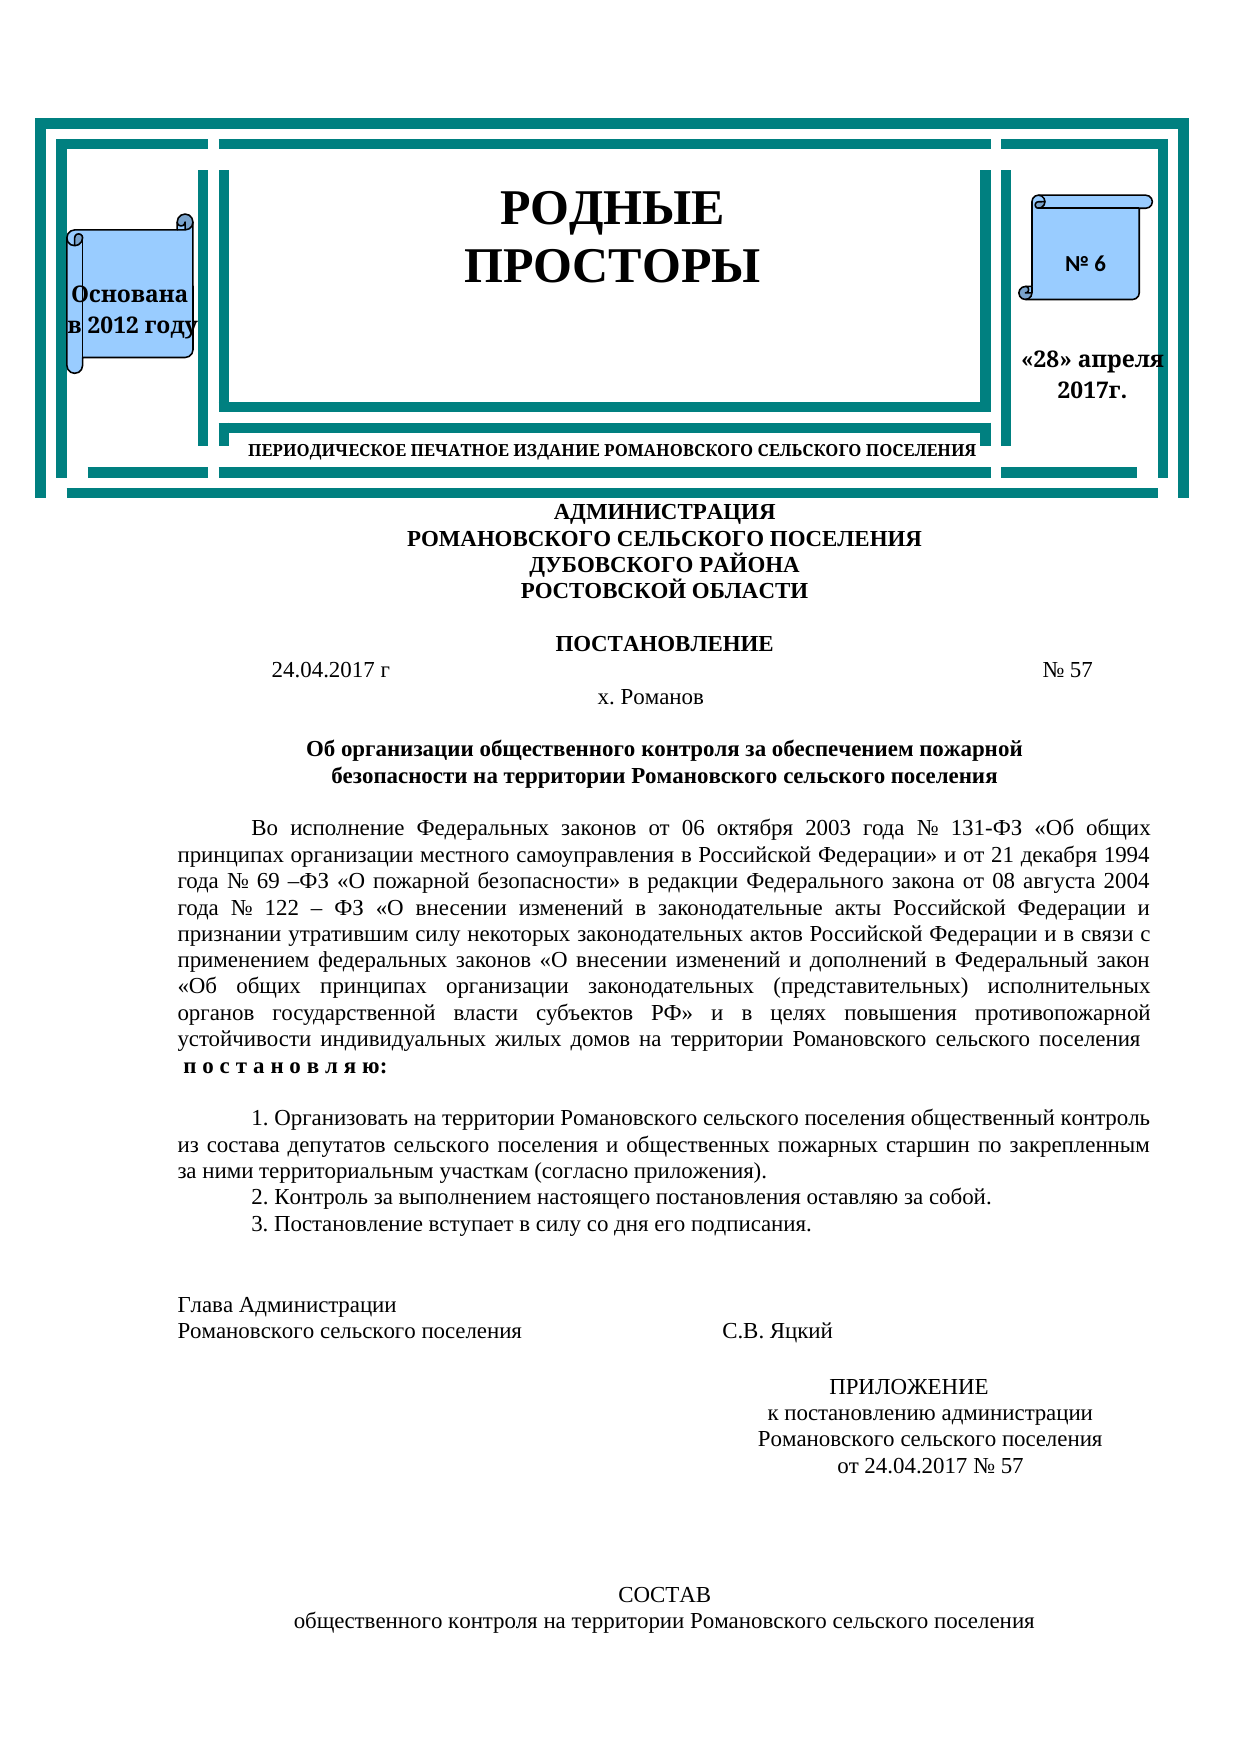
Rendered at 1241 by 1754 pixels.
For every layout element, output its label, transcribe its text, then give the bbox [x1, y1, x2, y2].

text Глава Администрации [177, 1291, 1152, 1318]
text ДУБОВСКОГО РАЙОНА [177, 551, 1152, 577]
text от 24.04.2017 № 57 [177, 1452, 1152, 1478]
text безопасности на территории Романовского сельского поселения [177, 762, 1152, 788]
text Романовского сельского поселения [177, 1425, 1152, 1452]
text 1. Организовать на территории Романовского сельского поселения общественный контроль из состава депутатов сельского поселения и общественных пожарных старшин по закрепленным за ними территориальным участкам (согласно приложения). [177, 1104, 1152, 1183]
text ПОСТАНОВЛЕНИЕ [177, 630, 1152, 656]
text общественного контроля на территории Романовского сельского поселения [177, 1607, 1152, 1633]
text Во исполнение Федеральных законов от 06 октября 2003 года № 131-ФЗ «Об общих принципах организации местного самоуправления в Российской Федерации» и от 21 декабря 1994 года № 69 –ФЗ «О пожарной безопасности» в редакции Федерального закона от 08 августа 2004 года № 122 – ФЗ «О внесении изменений в законодательные акты Российской Федерации и признании утратившим силу некоторых законодательных актов Российской Федерации и в связи с применением федеральных законов «О внесении изменений и дополнений в Федеральный закон «Об общих принципах организации законодательных (представительных) исполнительных органов государственной власти субъектов РФ» и в целях повышения противопожарной устойчивости индивидуальных жилых домов на территории Романовского сельского поселения п о с т а н о в л я ю: [177, 814, 1152, 1078]
text РОМАНОВСКОГО СЕЛЬСКОГО ПОСЕЛЕНИЯ [177, 524, 1152, 551]
text Об организации общественного контроля за обеспечением пожарной [177, 735, 1152, 762]
text х. Романов [177, 683, 1152, 709]
text 2. Контроль за выполнением настоящего постановления оставляю за собой. [177, 1183, 1152, 1210]
text к постановлению администрации [177, 1399, 1152, 1425]
table_cell ПЕРИОДИЧЕСКОЕ ПЕЧАТНОЕ ИЗДАНИЕ РОМАНОВСКОГО СЕЛЬСКОГО ПОСЕЛЕНИЯ [213, 402, 996, 467]
text 3. Постановление вступает в силу со дня его подписания. [251, 1210, 1152, 1236]
table_header РОДНЫЕ ПРОСТОРЫ [213, 129, 996, 402]
text ПРИЛОЖЕНИЕ [177, 1373, 1152, 1399]
table_header [51, 129, 213, 467]
text 24.04.2017 г № 57 [177, 656, 1152, 683]
text РОСТОВСКОЙ ОБЛАСТИ [177, 577, 1152, 604]
text Романовского сельского поселения С.В. Яцкий [177, 1318, 1152, 1344]
text АДМИНИСТРАЦИЯ [177, 498, 1152, 524]
table_header «28» апреля 2017г. [996, 129, 1173, 467]
text СОСТАВ [177, 1581, 1152, 1607]
